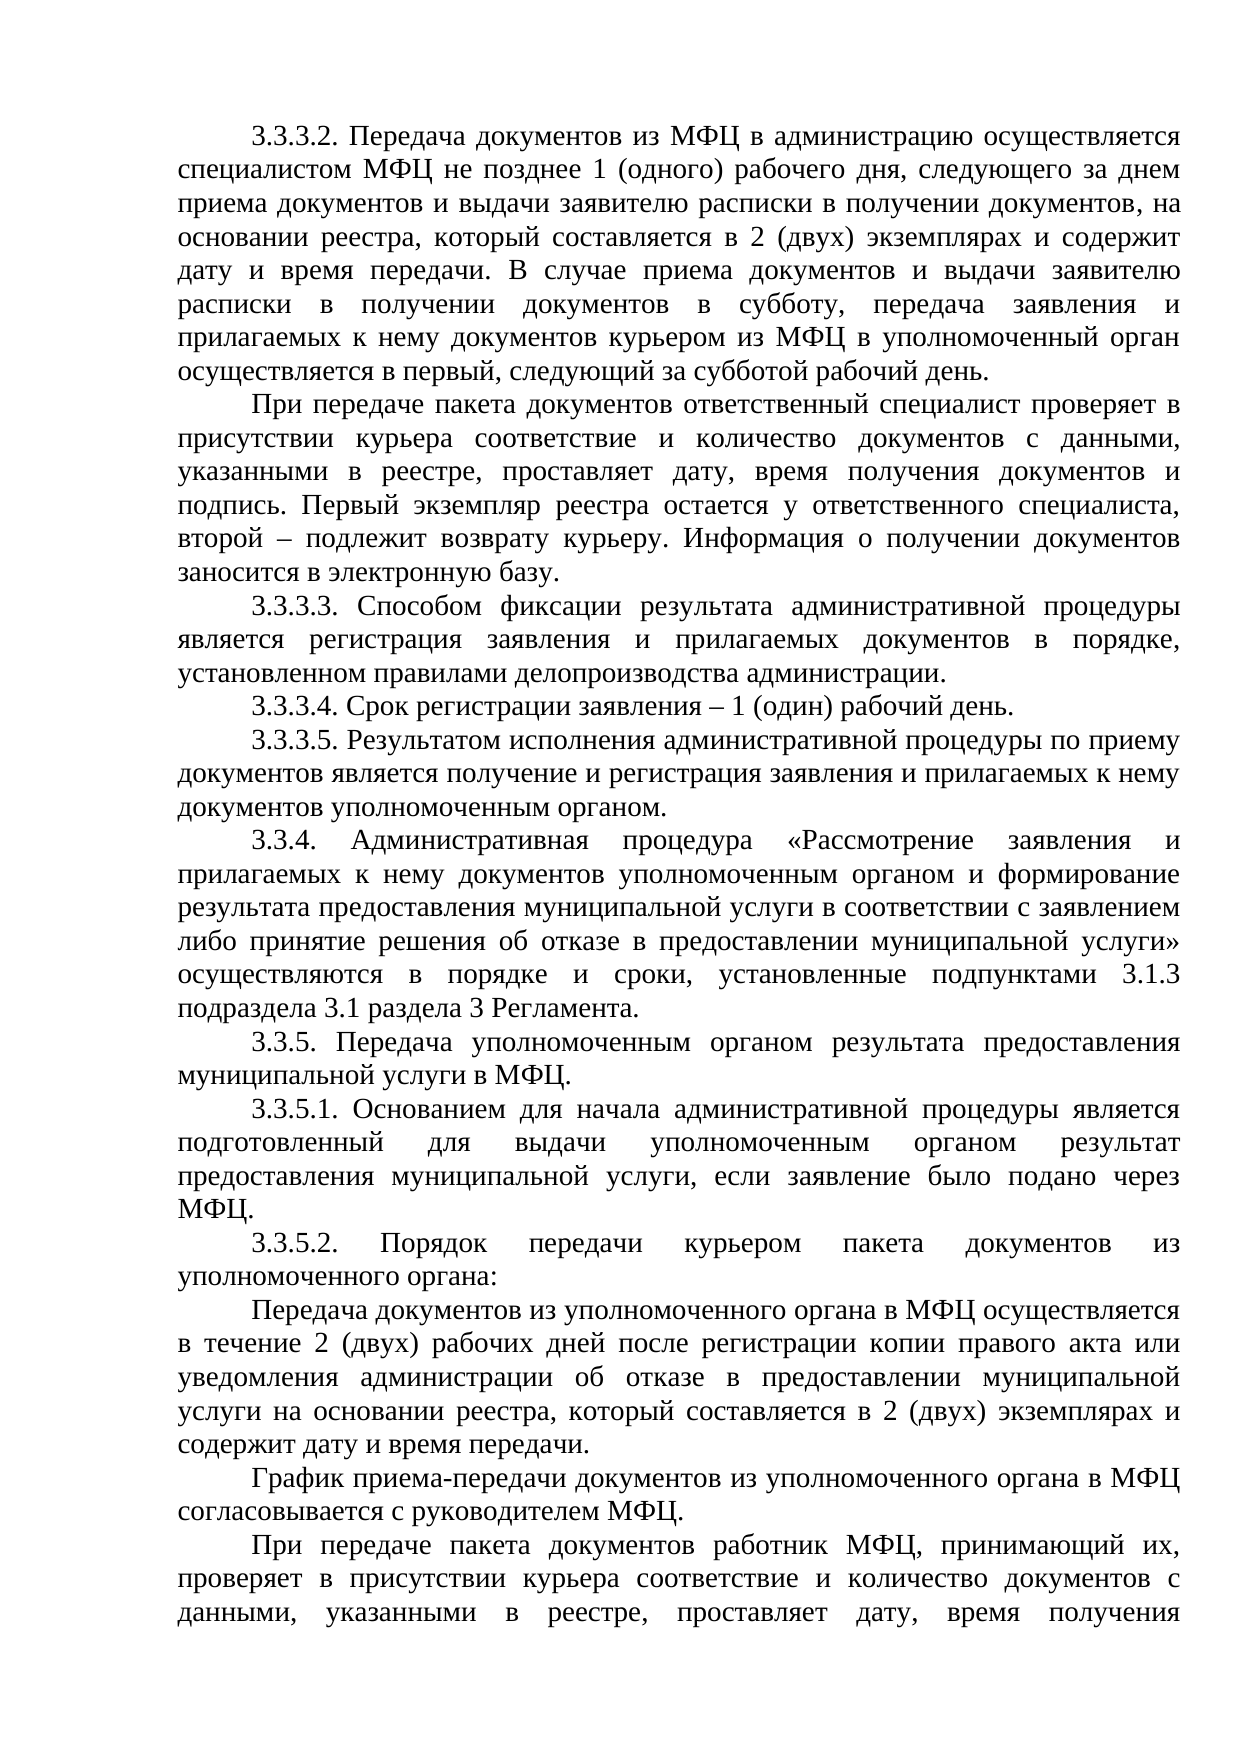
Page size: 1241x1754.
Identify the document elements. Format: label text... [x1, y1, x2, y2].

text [177, 1527, 1181, 1627]
text 3.3.3.5. Результатом исполнения административной процедуры по приему документов является получение и регистрация заявления и прилагаемых к нему документов уполномоченным органом. [177, 722, 1181, 822]
text 3.3.5.1. Основанием для начала административной процедуры является подготовленный для выдачи уполномоченным органом результат предоставления муниципальной услуги, если заявление было подано через МФЦ. [177, 1091, 1181, 1225]
text 3.3.5.2. Порядок передачи курьером пакета документов из уполномоченного органа: [177, 1225, 1181, 1292]
text Передача документов из уполномоченного органа в МФЦ осуществляется в течение 2 (двух) рабочих дней после регистрации копии правого акта или уведомления администрации об отказе в предоставлении муниципальной услуги на основании реестра, который составляется в 2 (двух) экземплярах и содержит дату и время передачи. [177, 1292, 1181, 1460]
text 3.3.3.4. Срок регистрации заявления – 1 (один) рабочий день. [177, 688, 1181, 722]
text 3.3.3.2. Передача документов из МФЦ в администрацию осуществляется специалистом МФЦ не позднее 1 (одного) рабочего дня, следующего за днем приема документов и выдачи заявителю расписки в получении документов, на основании реестра, который составляется в 2 (двух) экземплярах и содержит дату и время передачи. В случае приема документов и выдачи заявителю расписки в получении документов в субботу, передача заявления и прилагаемых к нему документов курьером из МФЦ в уполномоченный орган осуществляется в первый, следующий за субботой рабочий день. [177, 118, 1181, 386]
text 3.3.5. Передача уполномоченным органом результата предоставления муниципальной услуги в МФЦ. [177, 1024, 1181, 1091]
text 3.3.3.3. Способом фиксации результата административной процедуры является регистрация заявления и прилагаемых документов в порядке, установленном правилами делопроизводства администрации. [177, 588, 1181, 688]
text 3.3.4. Административная процедура «Рассмотрение заявления и прилагаемых к нему документов уполномоченным органом и формирование результата предоставления муниципальной услуги в соответствии с заявлением либо принятие решения об отказе в предоставлении муниципальной услуги» осуществляются в порядке и сроки, установленные подпунктами 3.1.3 подраздела 3.1 раздела 3 Регламента. [177, 822, 1181, 1024]
text График приема-передачи документов из уполномоченного органа в МФЦ согласовывается с руководителем МФЦ. [177, 1460, 1181, 1527]
text При передаче пакета документов ответственный специалист проверяет в присутствии курьера соответствие и количество документов с данными, указанными в реестре, проставляет дату, время получения документов и подпись. Первый экземпляр реестра остается у ответственного специалиста, второй – подлежит возврату курьеру. Информация о получении документов заносится в электронную базу. [177, 386, 1181, 588]
